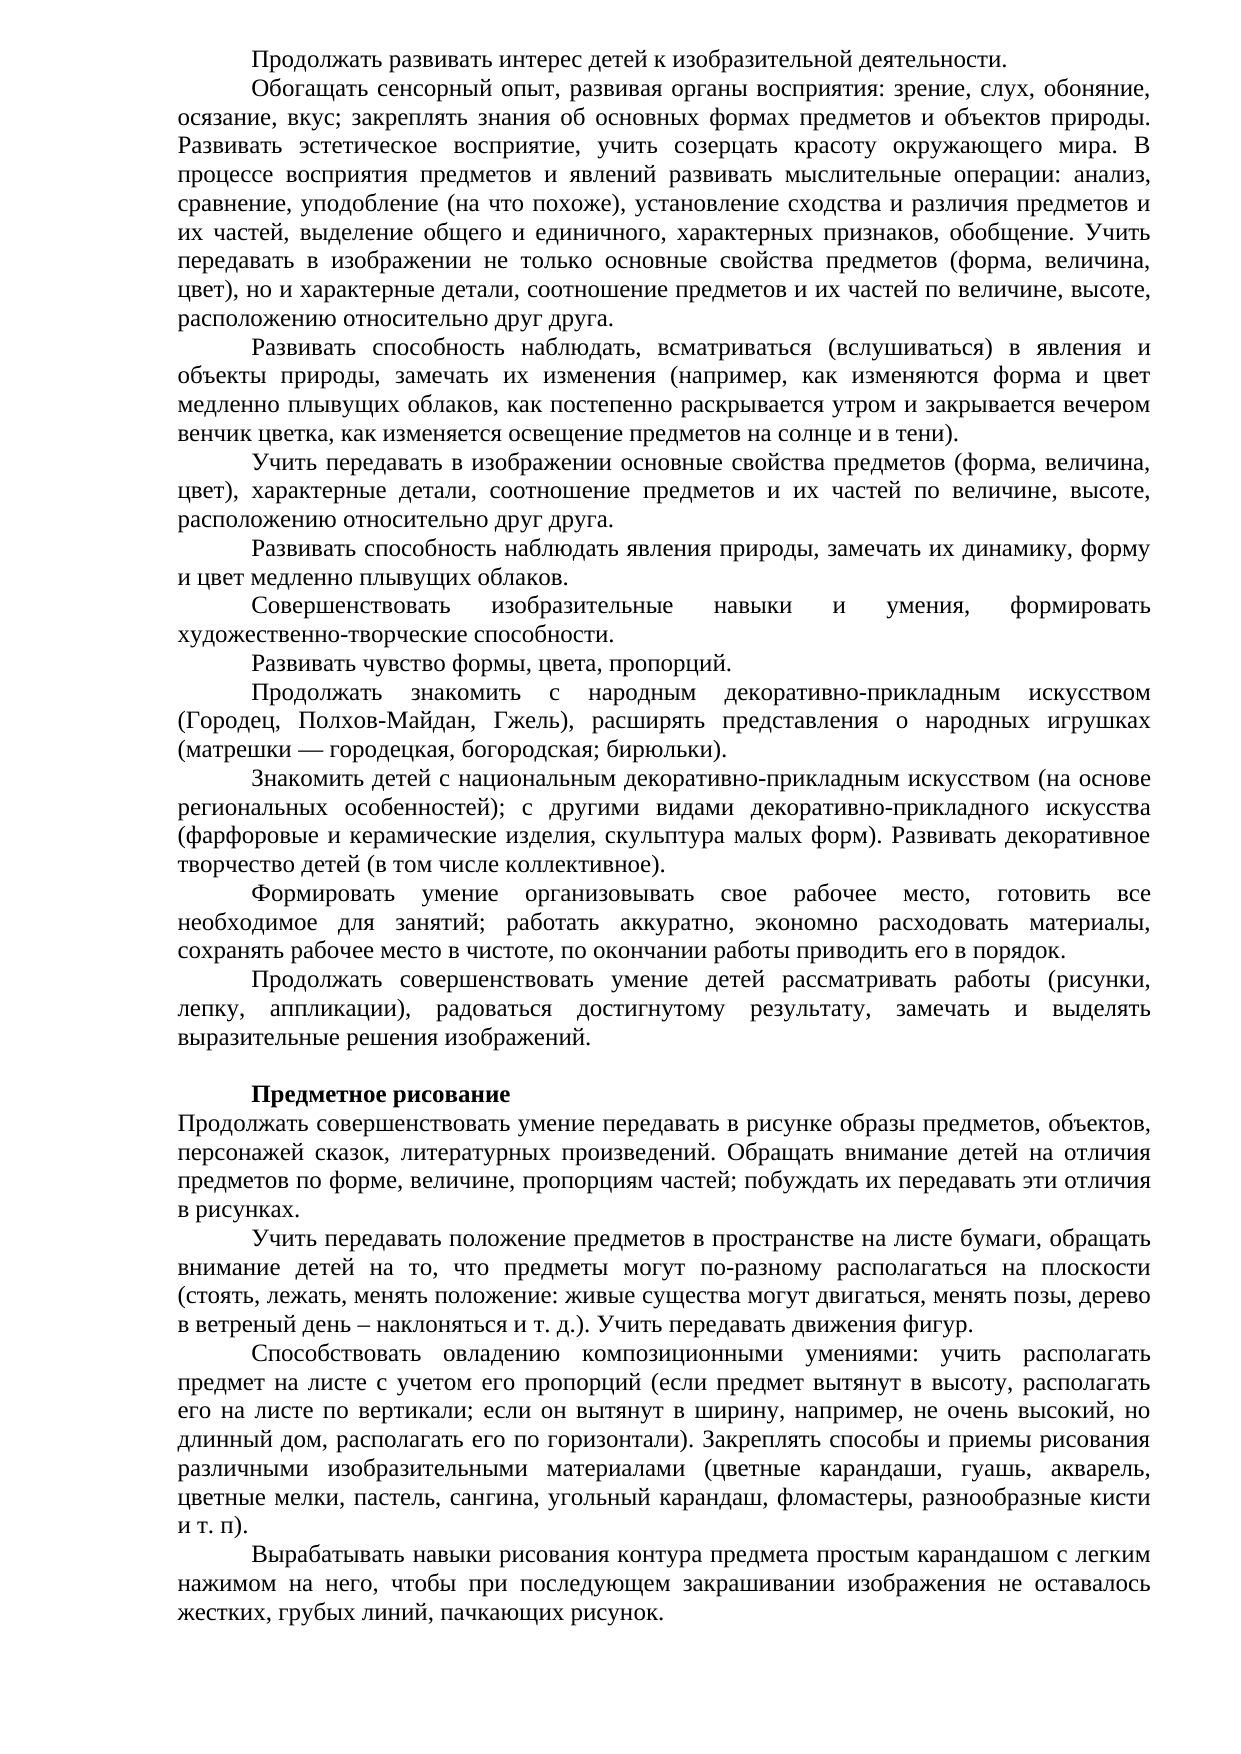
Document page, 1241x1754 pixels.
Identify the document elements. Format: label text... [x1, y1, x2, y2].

text Продолжать развивать интерес детей к изобразительной деятельности. [177, 44, 1152, 73]
text Вырабатывать навыки рисования контура предмета простым карандашом с легким нажимом на него, чтобы при последующем закрашивании изображения не оставалось жестких, грубых линий, пачкающих рисунок. [177, 1539, 1152, 1626]
text Продолжать совершенствовать умение детей рассматривать работы (рисунки, лепку, аппликации), радоваться достигнутому результату, замечать и выделять выразительные решения изображений. [177, 964, 1152, 1051]
text Способствовать овладению композиционными умениями: учить располагать предмет на листе с учетом его пропорций (если предмет вытянут в высоту, располагать его на листе по вертикали; если он вытянут в ширину, например, не очень высокий, но длинный дом, располагать его по горизонтали). Закреплять способы и приемы рисования различными изобразительными материалами (цветные карандаши, гуашь, акварель, цветные мелки, пастель, сангина, угольный карандаш, фломастеры, разнообразные кисти и т. п). [177, 1338, 1152, 1539]
text Обогащать сенсорный опыт, развивая органы восприятия: зрение, слух, обоняние, осязание, вкус; закреплять знания об основных формах предметов и объектов природы. Развивать эстетическое восприятие, учить созерцать красоту окружающего мира. В процессе восприятия предметов и явлений развивать мыслительные операции: анализ, сравнение, уподобление (на что похоже), установление сходства и различия предметов и их частей, выделение общего и единичного, характерных признаков, обобщение. Учить передавать в изображении не только основные свойства предметов (форма, величина, цвет), но и характерные детали, соотношение предметов и их частей по величине, высоте, расположению относительно друг друга. [177, 73, 1152, 332]
text Продолжать знакомить с народным декоративно-прикладным искусством (Городец, Полхов-Майдан, Гжель), расширять представления о народных игрушках (матрешки — городецкая, богородская; бирюльки). [177, 677, 1152, 763]
text Развивать чувство формы, цвета, пропорций. [177, 648, 1152, 677]
text Предметное рисование [177, 1079, 1152, 1108]
text Продолжать совершенствовать умение передавать в рисунке образы предметов, объектов, персонажей сказок, литературных произведений. Обращать внимание детей на отличия предметов по форме, величине, пропорциям частей; побуждать их передавать эти отличия в рисунках. [177, 1108, 1152, 1223]
text Совершенствовать изобразительные навыки и умения, формировать художественно-творческие способности. [177, 591, 1152, 648]
text Учить передавать в изображении основные свойства предметов (форма, величина, цвет), характерные детали, соотношение предметов и их частей по величине, высоте, расположению относительно друг друга. [177, 447, 1152, 533]
text Учить передавать положение предметов в пространстве на листе бумаги, обращать внимание детей на то, что предметы могут по-разному располагаться на плоскости (стоять, лежать, менять положение: живые существа могут двигаться, менять позы, дерево в ветреный день – наклоняться и т. д.). Учить передавать движения фигур. [177, 1223, 1152, 1338]
text Развивать способность наблюдать, всматриваться (вслушиваться) в явления и объекты природы, замечать их изменения (например, как изменяются форма и цвет медленно плывущих облаков, как постепенно раскрывается утром и закрывается вечером венчик цветка, как изменяется освещение предметов на солнце и в тени). [177, 332, 1152, 447]
text Развивать способность наблюдать явления природы, замечать их динамику, форму и цвет медленно плывущих облаков. [177, 533, 1152, 591]
text Формировать умение организовывать свое рабочее место, готовить все необходимое для занятий; работать аккуратно, экономно расходовать материалы, сохранять рабочее место в чистоте, по окончании работы приводить его в порядок. [177, 878, 1152, 964]
text Знакомить детей с национальным декоративно-прикладным искусством (на основе региональных особенностей); с другими видами декоративно-прикладного искусства (фарфоровые и керамические изделия, скульптура малых форм). Развивать декоративное творчество детей (в том числе коллективное). [177, 763, 1152, 878]
